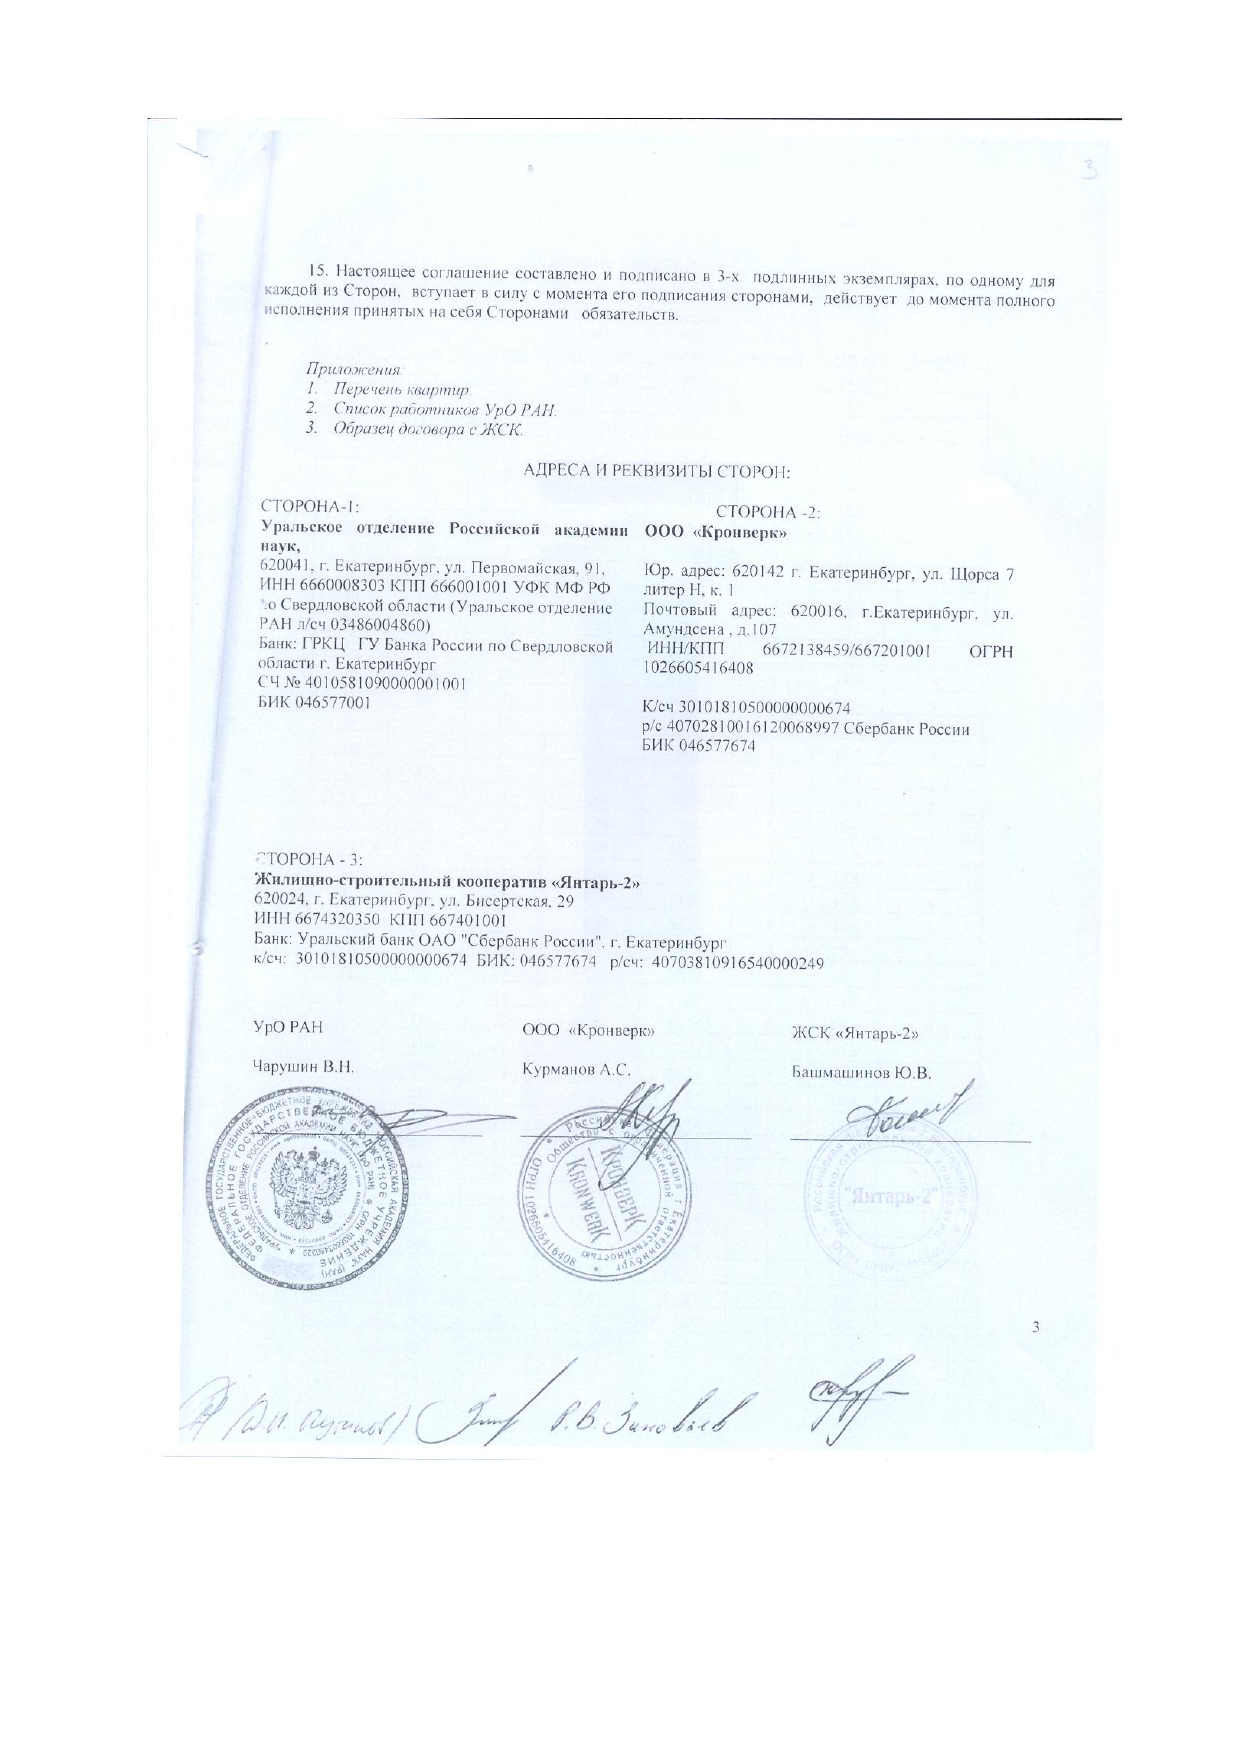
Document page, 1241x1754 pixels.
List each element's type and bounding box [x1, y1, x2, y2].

picture [147, 118, 1123, 1460]
